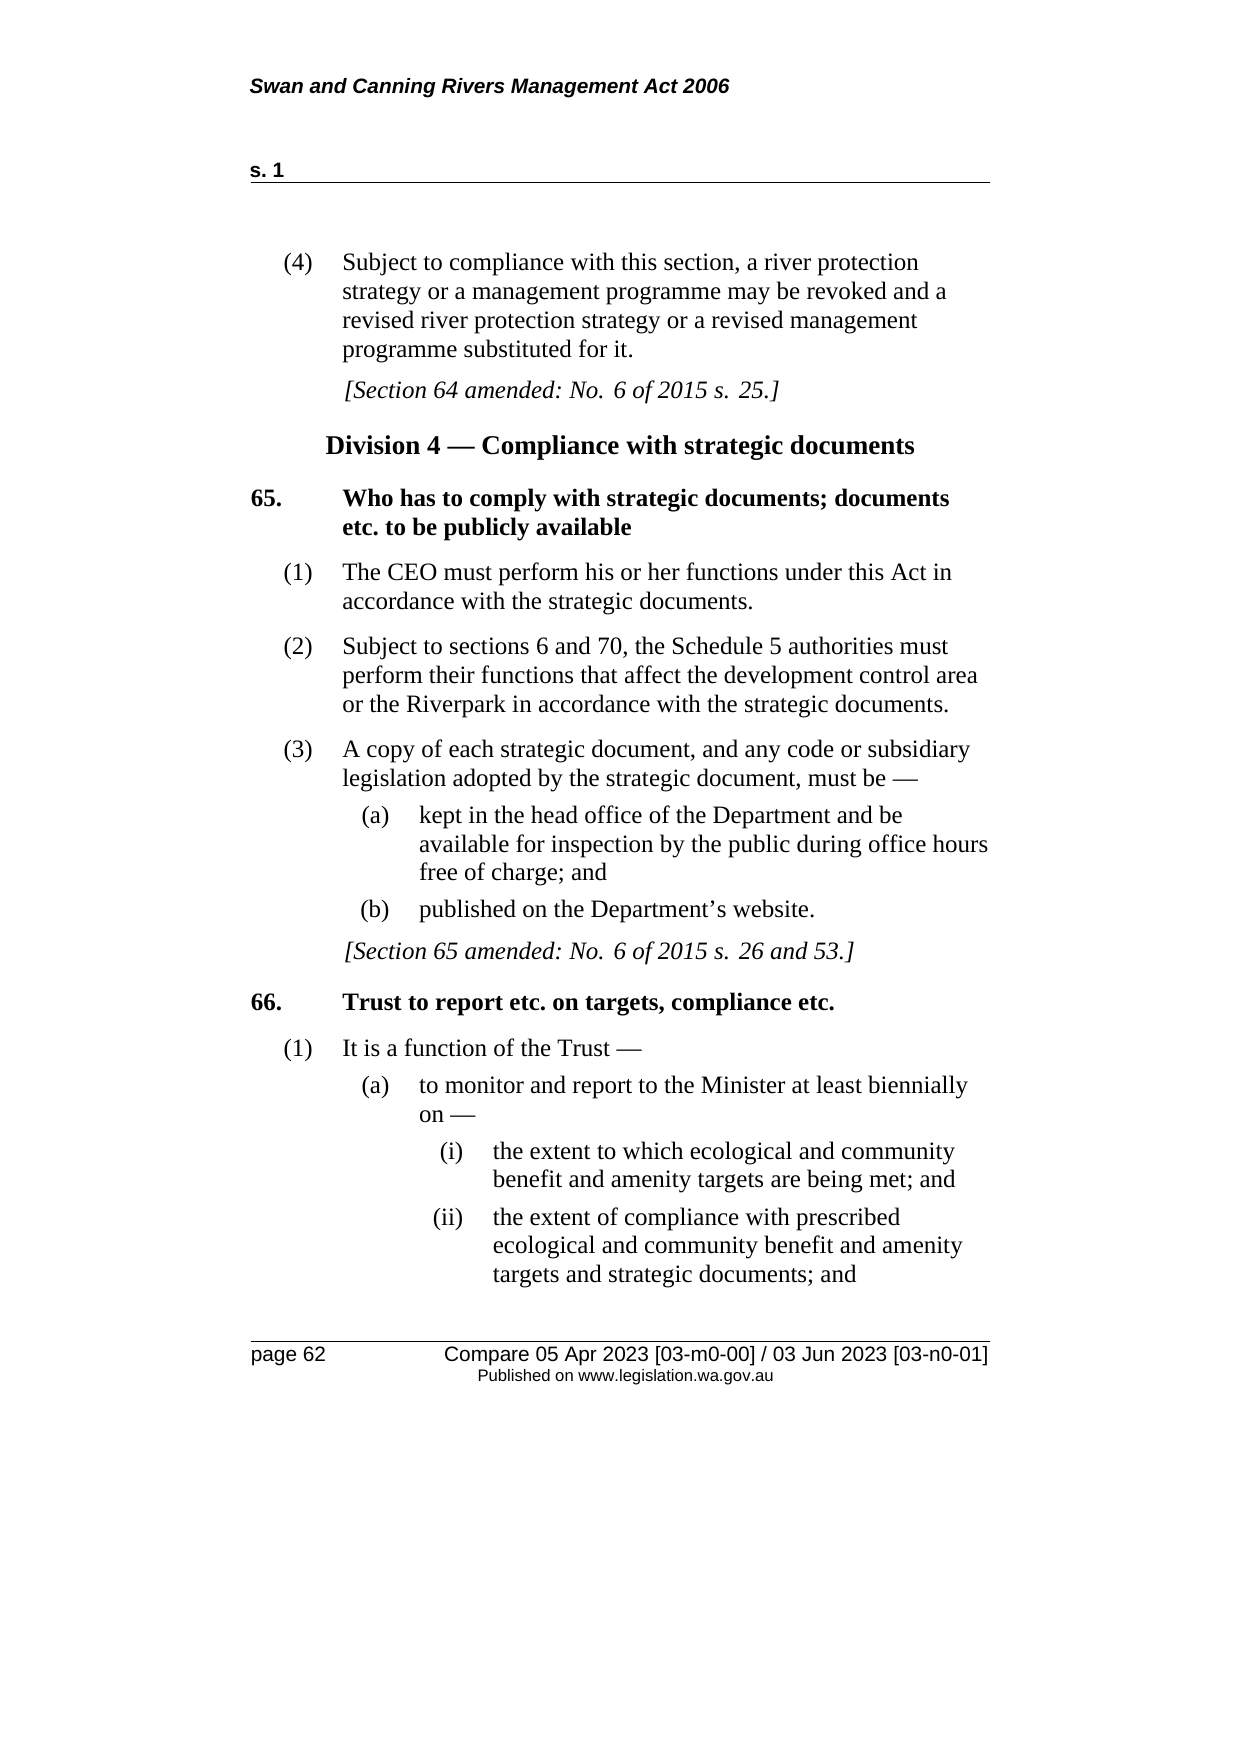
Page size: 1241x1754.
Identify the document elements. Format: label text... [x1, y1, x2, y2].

subtitle Division 4 — Compliance with strategic documents [251, 429, 990, 460]
text (3) A copy of each strategic document, and any code or subsidiary legislation adopted by the strategic document, must be — [251, 734, 990, 792]
text (a) kept in the head office of the Department and be available for inspection by the public during office hours free of charge; and [251, 800, 990, 886]
subtitle 65. Who has to comply with strategic documents; documents etc. to be publicly available [251, 483, 990, 540]
text (i) the extent to which ecological and community benefit and amenity targets are being met; and [251, 1136, 990, 1193]
text (1) It is a function of the Trust — [251, 1033, 990, 1062]
text (2) Subject to sections 6 and 70, the Schedule 5 authorities must perform their functions that affect the development control area or the Riverpark in accordance with the strategic documents. [251, 631, 990, 717]
text (1) The CEO must perform his or her functions under this Act in accordance with the strategic documents. [251, 557, 990, 614]
text (b) published on the Department’s website. [251, 894, 990, 923]
subtitle 66. Trust to report etc. on targets, compliance etc. [251, 987, 990, 1016]
text (4) Subject to compliance with this section, a river protection strategy or a management programme may be revoked and a revised river protection strategy or a revised management programme substituted for it. [251, 247, 990, 362]
text (ii) the extent of compliance with prescribed ecological and community benefit and amenity targets and strategic documents; and [251, 1202, 990, 1288]
text (a) to monitor and report to the Minister at least biennially on — [251, 1070, 990, 1127]
text [Section 64 amended: No. 6 of 2015 s. 25.] [251, 375, 990, 404]
text [Section 65 amended: No. 6 of 2015 s. 26 and 53.] [251, 936, 990, 964]
